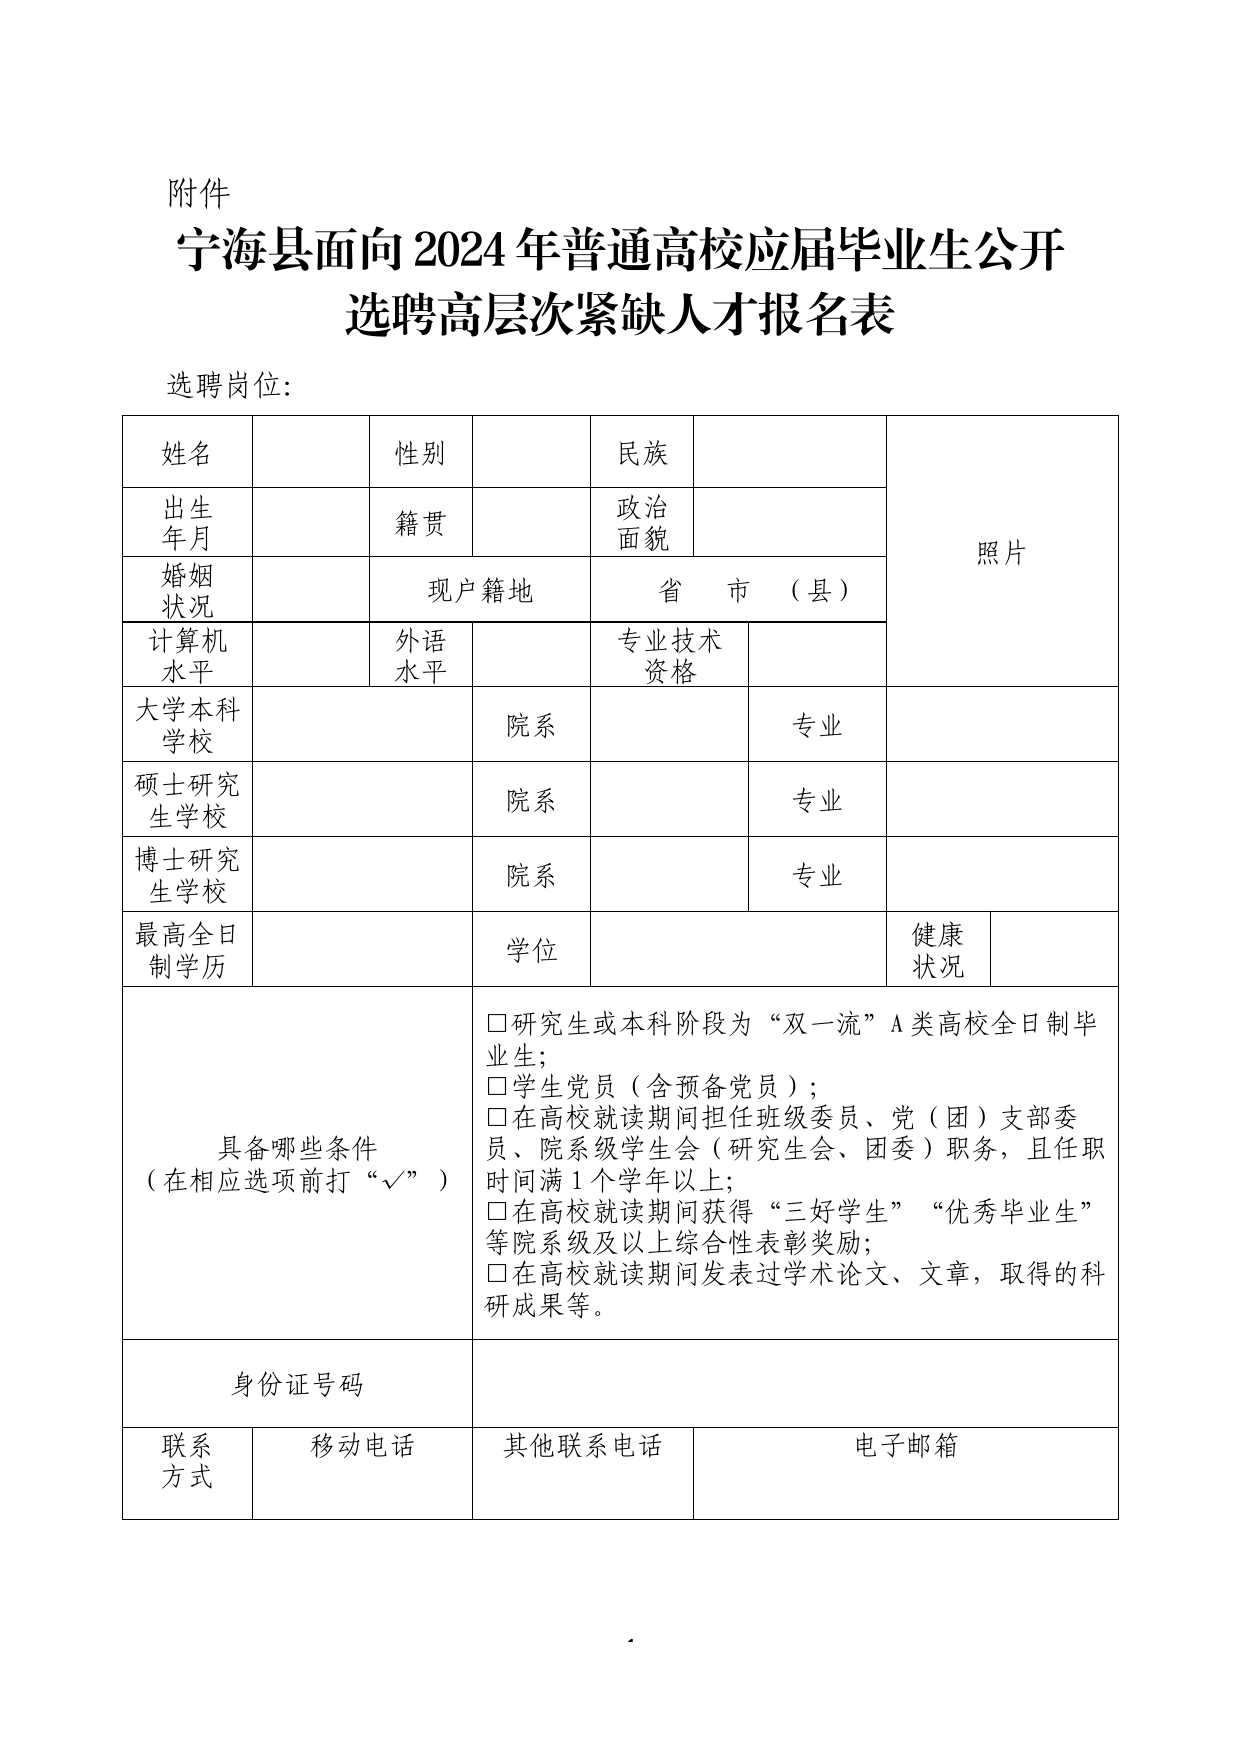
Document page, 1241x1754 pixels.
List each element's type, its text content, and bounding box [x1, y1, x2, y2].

table_cell 院系 [473, 762, 590, 836]
table_cell [591, 762, 748, 836]
table_cell [591, 912, 886, 986]
table_cell [253, 912, 472, 986]
table_cell [253, 557, 369, 621]
table_cell 政治 面貌 [591, 488, 693, 556]
table_cell 博士研究生学校 [123, 837, 252, 911]
table_cell 大学本科 学校 [123, 687, 252, 761]
table_cell [887, 687, 1118, 761]
table_cell [694, 488, 886, 556]
table_cell [473, 623, 590, 686]
table_header 性别 [370, 416, 472, 487]
table_cell 计算机 水平 [123, 623, 252, 686]
table_cell 联系 方式 [123, 1428, 252, 1519]
table_cell [253, 488, 369, 556]
text 宁海县面向2024年普通高校应届毕业生公开选聘高层次紧缺人才报名表 [165, 220, 1075, 350]
table_cell [253, 762, 472, 836]
table_cell 专业 [749, 762, 886, 836]
table_cell 其他联系电话 [473, 1428, 693, 1519]
table_header 民族 [591, 416, 693, 487]
table_header [253, 416, 369, 487]
table_header 照片 [887, 416, 1118, 686]
table_cell [253, 623, 369, 686]
table_cell 电子邮箱 [694, 1428, 1118, 1519]
table_cell [887, 837, 1118, 911]
text 选聘岗位： [165, 350, 1075, 415]
table_cell 籍贯 [370, 488, 472, 556]
table_header [473, 416, 590, 487]
table_cell 具备哪些条件 （在相应选项前打“√”） [123, 987, 472, 1338]
table_cell 最高全日制学历 [123, 912, 252, 986]
table_cell 院系 [473, 837, 590, 911]
table_cell [991, 912, 1118, 986]
table_cell [749, 623, 886, 686]
table_cell [473, 488, 590, 556]
table_cell [253, 687, 472, 761]
table_cell 现户籍地 [370, 557, 590, 621]
table_cell 专业 [749, 687, 886, 761]
table_header [694, 416, 886, 487]
table_cell 移动电话 [253, 1428, 472, 1519]
table_cell □研究生或本科阶段为“双一流”A类高校全日制毕业生； □学生党员（含预备党员）； □在高校就读期间担任班级委员、党（团）支部委员、院系级学生会（研究生会、团委）职务，且任职时间满1个学年以上； □在高校就读期间获得“三好学生”“优秀毕业生”等院系级及以上综合性表彰奖励； □在高校就读期间发表过学术论文、文章，取得的科研成果等。 [473, 987, 1118, 1338]
table_header 姓名 [123, 416, 252, 487]
table_cell [473, 1340, 1118, 1427]
table_cell 省 市 （县） [591, 557, 886, 621]
table_cell 学位 [473, 912, 590, 986]
table_cell 专业技术 资格 [591, 623, 748, 686]
table_cell [591, 837, 748, 911]
table_cell 身份证号码 [123, 1340, 472, 1427]
table_cell 健康 状况 [887, 912, 990, 986]
table_cell 院系 [473, 687, 590, 761]
table_cell [591, 687, 748, 761]
table_cell 专业 [749, 837, 886, 911]
text 附件 [165, 162, 1075, 220]
table_cell 硕士研究生学校 [123, 762, 252, 836]
table_cell 婚姻 状况 [123, 557, 252, 621]
table_cell 出生 年月 [123, 488, 252, 556]
table_cell [253, 837, 472, 911]
table_cell 外语 水平 [370, 623, 472, 686]
table_cell [887, 762, 1118, 836]
